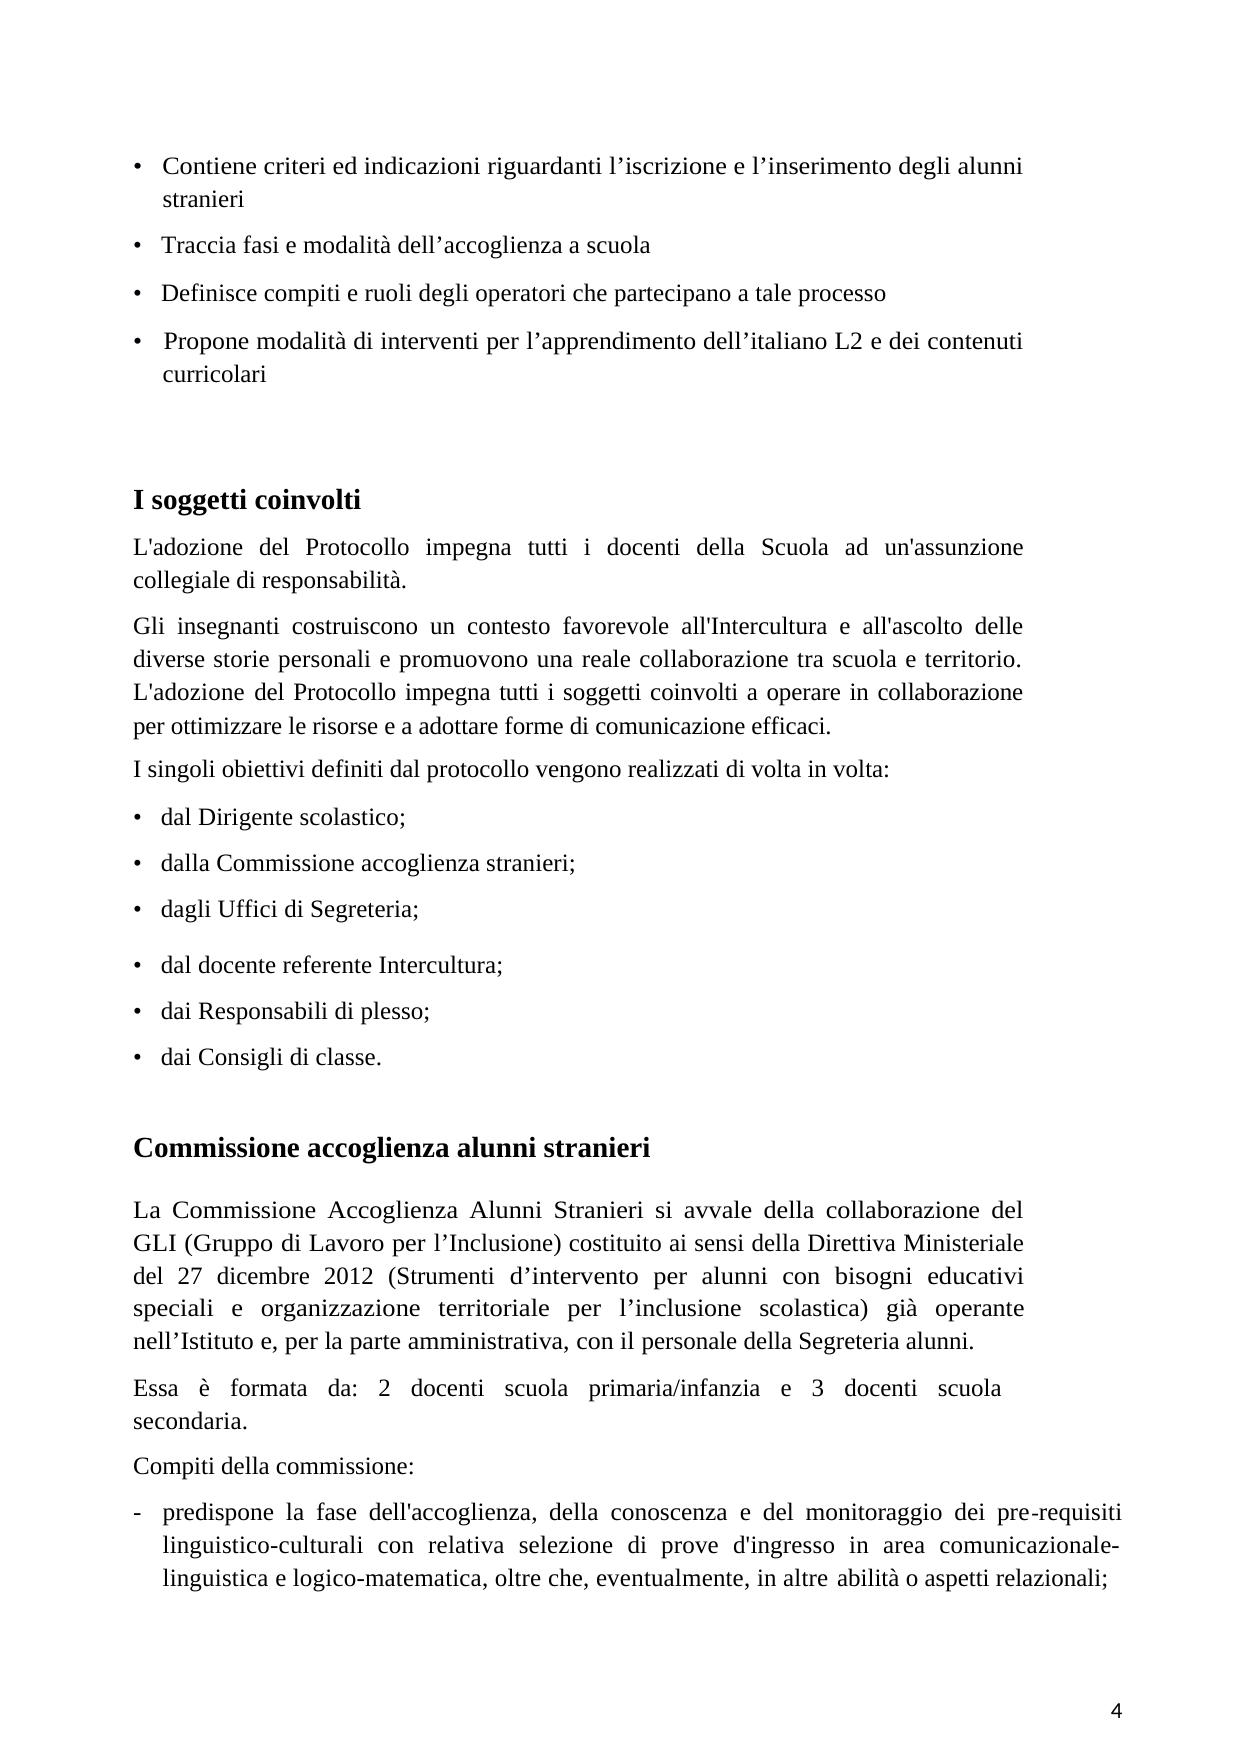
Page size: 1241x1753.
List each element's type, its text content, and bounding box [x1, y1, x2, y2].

text Compiti della commissione: [133, 1451, 1122, 1480]
text • dalla Commissione accoglienza stranieri; [133, 849, 1122, 877]
text • dai Responsabili di plesso; [133, 997, 1122, 1025]
text • dal Dirigente scolastico; [133, 803, 1122, 832]
text La Commissione Accoglienza Alunni Stranieri si avvale della collaborazione del GLI (Gruppo di Lavoro per l’Inclusione) costituito ai sensi della Direttiva Ministeriale del 27 dicembre 2012 (Strumenti d’intervento per alunni con bisogni educativi speciali e organizzazione territoriale per l’inclusione scolastica) già operante nell’Istituto e, per la parte amministrativa, con il personale della Segreteria alunni. [133, 1192, 1025, 1356]
text I singoli obiettivi definiti dal protocollo vengono realizzati di volta in volta: [133, 755, 1122, 784]
text • Definisce compiti e ruoli degli operatori che partecipano a tale processo [133, 279, 1122, 307]
text • dagli Uffici di Segreteria; [133, 894, 1122, 923]
text Essa è formata da: 2 docenti scuola primaria/infanzia e 3 docenti scuola secondaria. [133, 1369, 1023, 1435]
text L'adozione del Protocollo impegna tutti i docenti della Scuola ad un'assunzione collegiale di responsabilità. [133, 528, 1024, 595]
text Gli insegnanti costruiscono un contesto favorevole all'Intercultura e all'ascolto delle diverse storie personali e promuovono una reale collaborazione tra scuola e territorio. L'adozione del Protocollo impegna tutti i soggetti coinvolti a operare in collaborazione per ottimizzare le risorse e a adottare forme di comunicazione efficaci. [133, 607, 1024, 741]
text Commissione accoglienza alunni stranieri [133, 1134, 1122, 1163]
text - predispone la fase dell'accoglienza, della conoscenza e del monitoraggio dei pre-requisiti linguistico-culturali con relativa selezione di prove d'ingresso in area comunicazionale-linguistica e logico-matematica, oltre che, eventualmente, in altre abilità o aspetti relazionali; [133, 1497, 1122, 1592]
text • Traccia fasi e modalità dell’accoglienza a scuola [133, 231, 1122, 259]
text • dai Consigli di classe. [133, 1042, 1122, 1071]
text • dal docente referente Intercultura; [133, 951, 1122, 979]
text • Propone modalità di interventi per l’apprendimento dell’italiano L2 e dei contenuti curricolari [133, 323, 1024, 389]
text I soggetti coinvolti [133, 486, 1122, 515]
text • Contiene criteri ed indicazioni riguardanti l’iscrizione e l’inserimento degli alunni stranieri [133, 148, 1024, 214]
